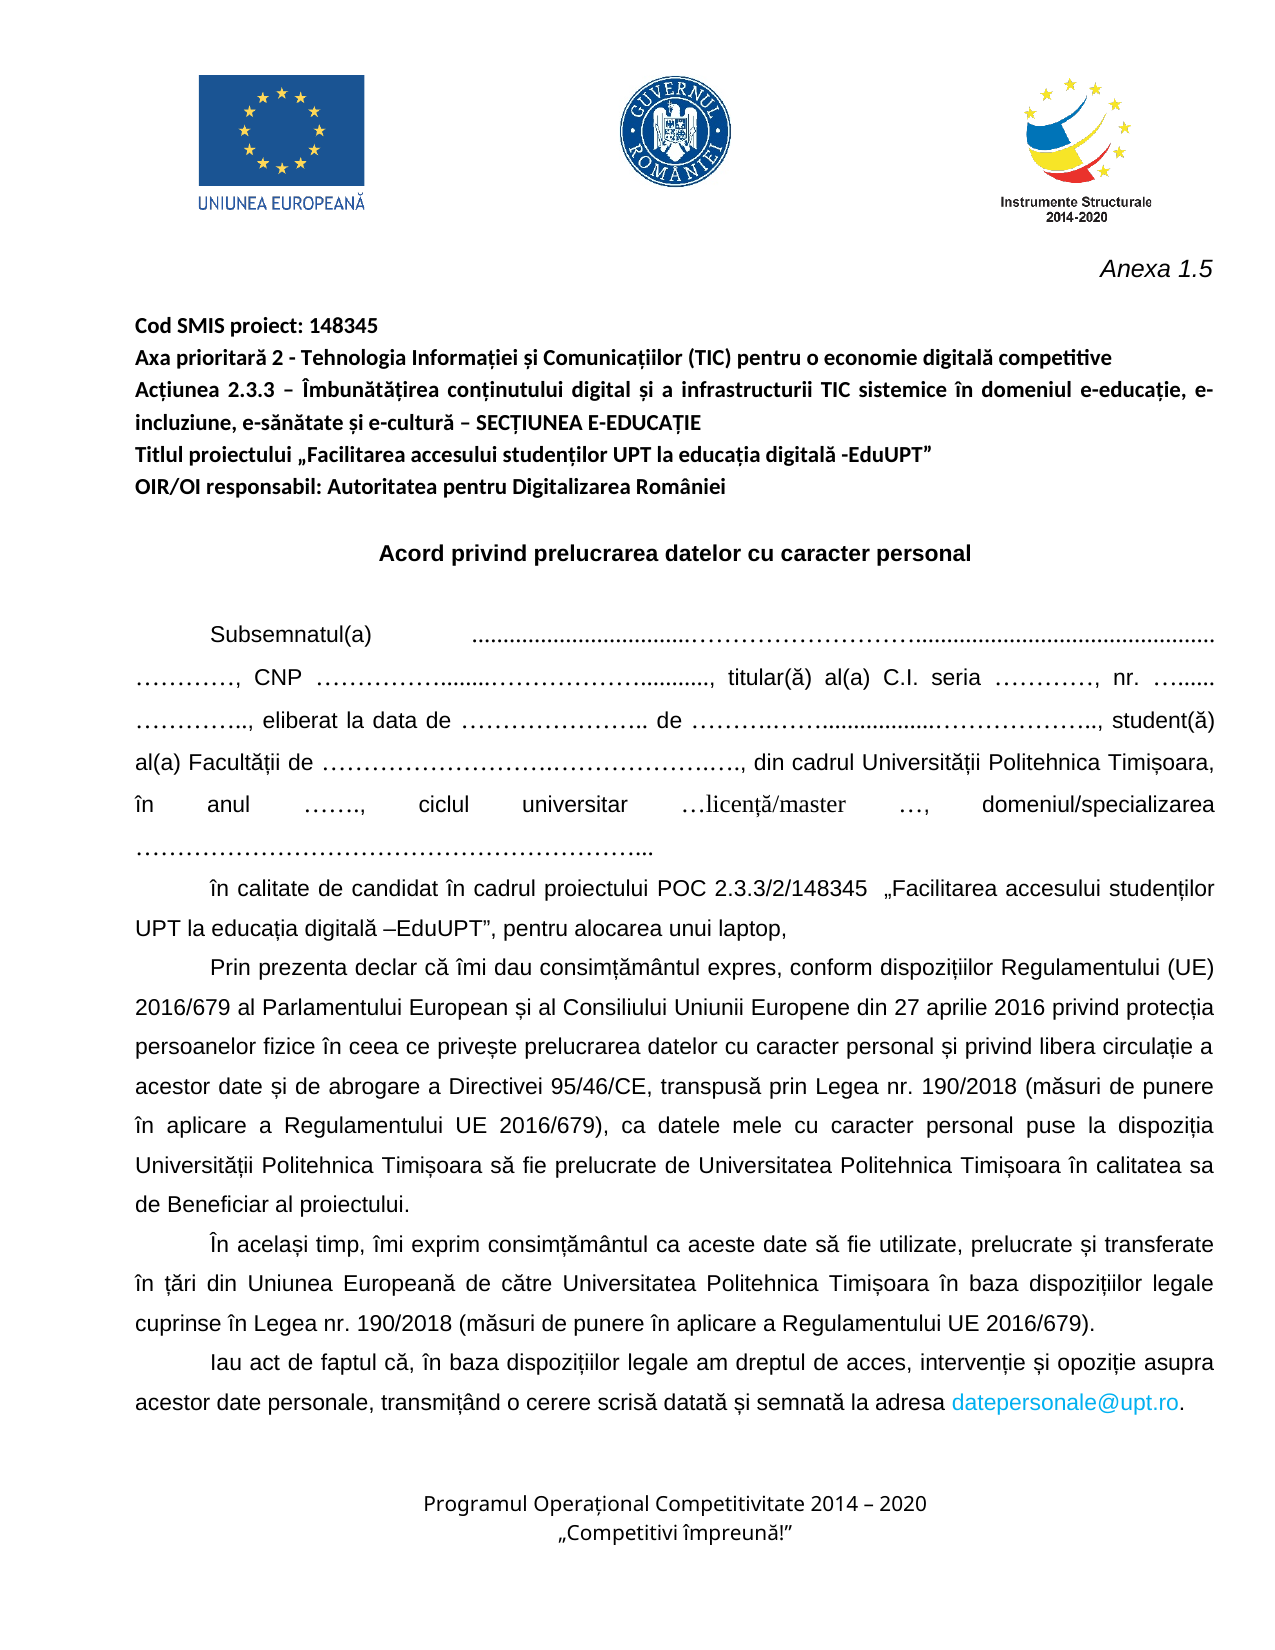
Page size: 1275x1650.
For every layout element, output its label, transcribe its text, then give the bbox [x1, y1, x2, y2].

text Acțiunea 2.3.3 – Îmbunătățirea conținutului digital și a infrastructurii TIC sistemice în domeniul e-educație, e-incluziune, e-sănătate și e-cultură – SECŢIUNEA E-EDUCAŢIE [135, 376, 1215, 436]
text în calitate de candidat în cadrul proiectului POC 2.3.3/2/148345 „Facilitarea accesului studenților UPT la educația digitală –EduUPT”, pentru alocarea unui laptop, [135, 875, 1215, 941]
text Prin prezenta declar că îmi dau consimțământul expres, conform dispozițiilor Regulamentului (UE) 2016/679 al Parlamentului European și al Consiliului Uniunii Europene din 27 aprilie 2016 privind protecția persoanelor fizice în ceea ce privește prelucrarea datelor cu caracter personal și privind libera circulație a acestor date și de abrogare a Directivei 95/46/CE, transpusă prin Legea nr. 190/2018 (măsuri de punere în aplicare a Regulamentului UE 2016/679), ca datele mele cu caracter personal puse la dispoziția Universității Politehnica Timișoara să fie prelucrate de Universitatea Politehnica Timișoara în calitatea sa de Beneficiar al proiectului. [135, 954, 1215, 1218]
text În același timp, îmi exprim consimțământul ca aceste date să fie utilizate, prelucrate și transferate în țări din Uniunea Europeană de către Universitatea Politehnica Timișoara în baza dispozițiilor legale cuprinse în Legea nr. 190/2018 (măsuri de punere în aplicare a Regulamentului UE 2016/679). [135, 1231, 1215, 1336]
text Axa prioritară 2 - Tehnologia Informației și Comunicațiilor (TIC) pentru o economie digitală competitive [135, 343, 1215, 371]
picture [198, 75, 365, 210]
text Subsemnatul(a) , CNP , titular(ă) al(a) C.I. seria , nr. , eliberat la data de de , student(ă) al(a) Facultății de , din cadrul Universității Politehnica Timișoara, în anul , ciclul universitar , domeniul/specializarea [135, 619, 1215, 861]
text Anexa 1.5 [135, 254, 1215, 282]
text Acord privind prelucrarea datelor cu caracter personal [135, 540, 1215, 567]
text Iau act de faptul că, în baza dispozițiilor legale am dreptul de acces, intervenție și opoziție asupra acestor date personale, transmițând o cerere scrisă datată și semnată la adresa datepersonale@upt.ro. [135, 1349, 1215, 1415]
text OIR/OI responsabil: Autoritatea pentru Digitalizarea României [135, 472, 1215, 500]
text Cod SMIS proiect: 148345 [135, 311, 1215, 339]
text Titlul proiectului „Facilitarea accesului studenților UPT la educația digitală -EduUPT” [135, 440, 1215, 468]
picture [1001, 75, 1152, 225]
picture [618, 75, 732, 188]
